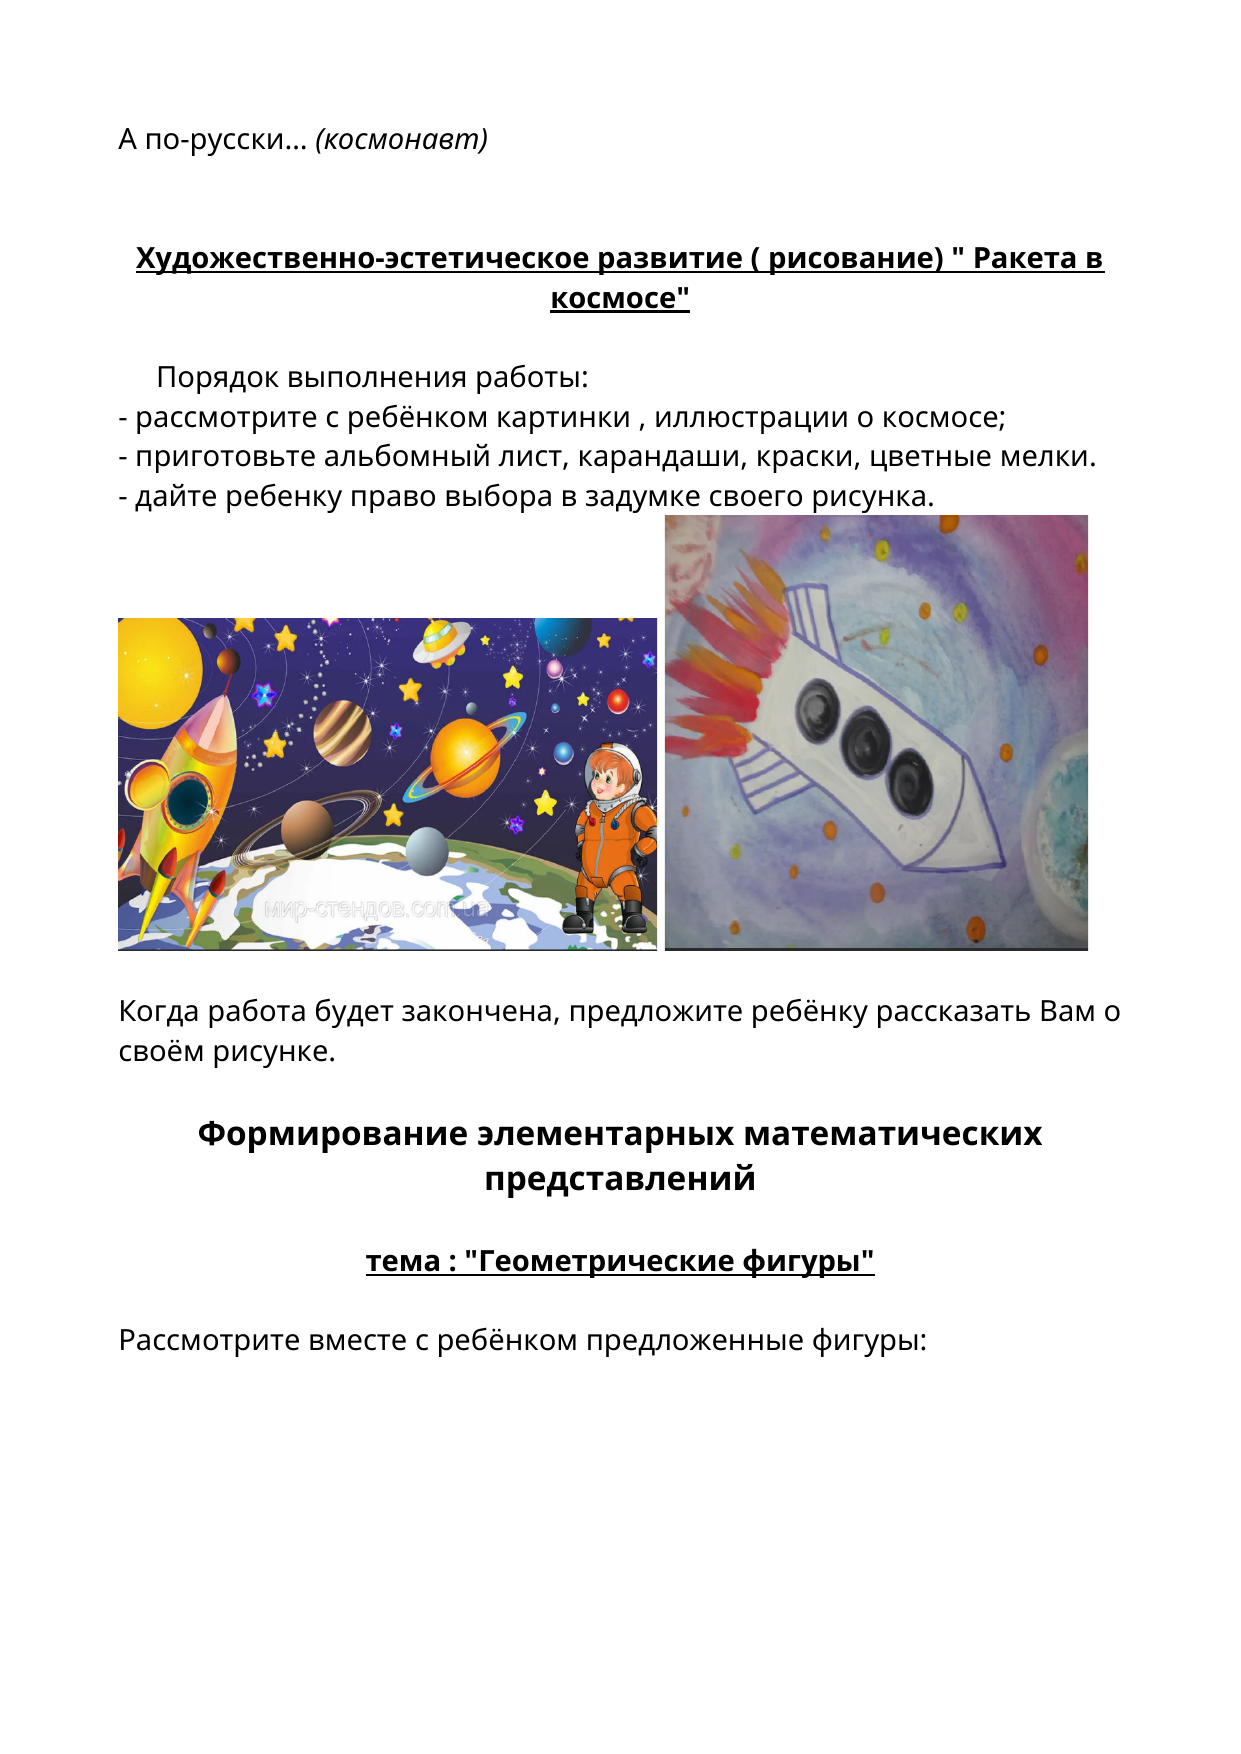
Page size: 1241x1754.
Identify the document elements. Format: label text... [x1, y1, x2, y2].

text Порядок выполнения работы: [118, 356, 1122, 396]
picture [664, 515, 1089, 951]
text А по-русски… (космонавт) [118, 118, 1122, 158]
text Когда работа будет закончена, предложите ребёнку рассказать Вам о своём рисунке. [118, 991, 1122, 1070]
text - дайте ребенку право выбора в задумке своего рисунка. [118, 475, 1122, 515]
text - рассмотрите с ребёнком картинки , иллюстрации о космосе; [118, 396, 1122, 436]
text Художественно-эстетическое развитие ( рисование) " Ракета в космосе" [118, 237, 1122, 317]
picture [118, 618, 658, 951]
text - приготовьте альбомный лист, карандаши, краски, цветные мелки. [118, 436, 1122, 475]
text Формирование элементарных математических представлений [118, 1110, 1122, 1201]
text Рассмотрите вместе с ребёнком предложенные фигуры: [118, 1319, 1122, 1359]
text тема : "Геометрические фигуры" [118, 1240, 1122, 1280]
